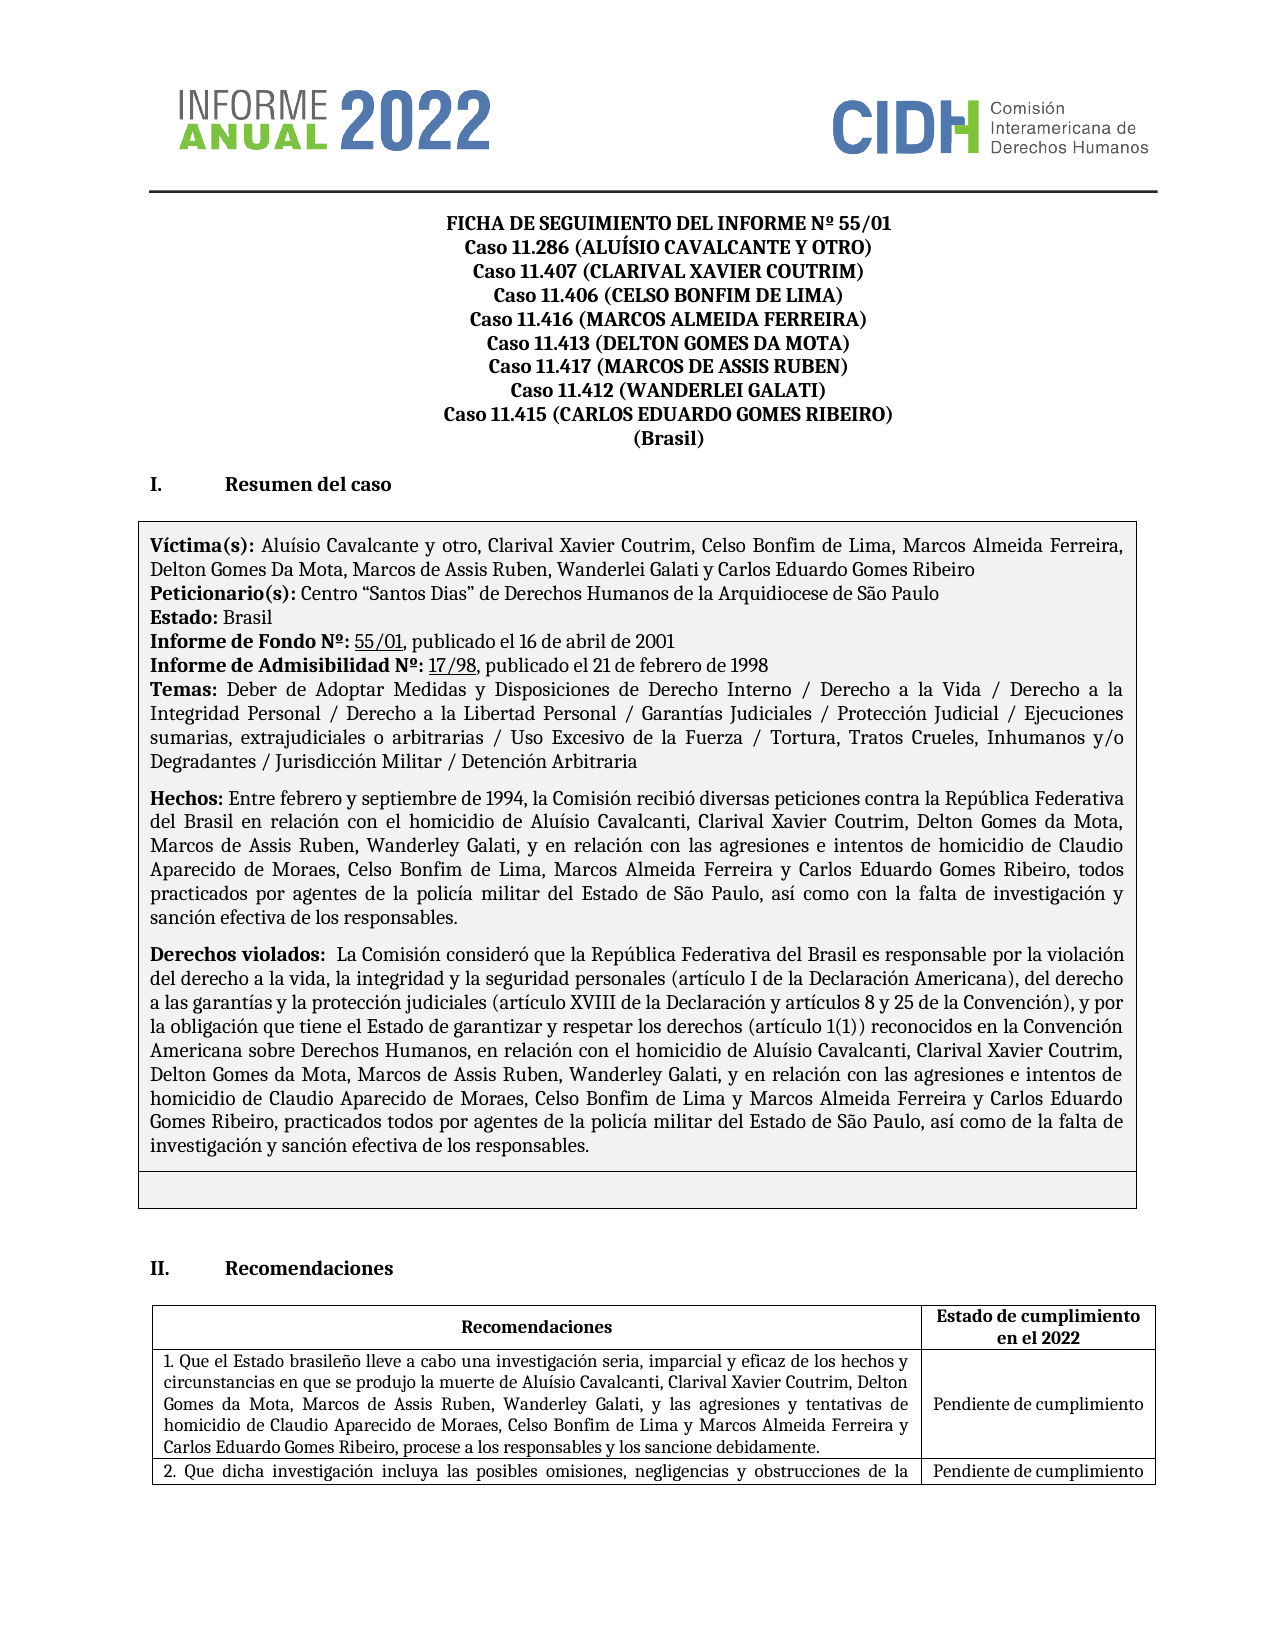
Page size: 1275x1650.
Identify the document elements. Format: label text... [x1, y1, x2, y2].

text Caso 11.416 (MARCOS ALMEIDA FERREIRA) [150, 307, 1188, 331]
table_cell [139, 1172, 1136, 1208]
text Caso 11.415 (CARLOS EDUARDO GOMES RIBEIRO) [150, 403, 1188, 427]
table_header Recomendaciones [153, 1306, 921, 1349]
text Caso 11.406 (CELSO BONFIM DE LIMA) [150, 283, 1188, 307]
text Caso 11.407 (CLARIVAL XAVIER COUTRIM) [150, 259, 1188, 283]
text Caso 11.412 (WANDERLEI GALATI) [150, 379, 1188, 403]
list Resumen del caso [150, 473, 1125, 497]
table_cell 1. Que el Estado brasileño lleve a cabo una investigación seria, imparcial y eficaz de los hechos y circunstancias en que se produjo la muerte de Aluísio Cavalcanti, Clarival Xavier Coutrim, Delton Gomes da Mota, Marcos de Assis Ruben, Wanderley Galati, y las agresiones y tentativas de homicidio de Claudio Aparecido de Moraes, Celso Bonfim de Lima y Marcos Almeida Ferreira y Carlos Eduardo Gomes Ribeiro, procese a los responsables y los sancione debidamente. [153, 1350, 921, 1458]
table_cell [153, 1459, 921, 1484]
text (Brasil) [150, 427, 1188, 451]
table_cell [922, 1459, 1155, 1484]
text Caso 11.413 (DELTON GOMES DA MOTA) [150, 331, 1188, 355]
picture [165, 81, 497, 158]
table_header Estado de cumplimiento en el 2022 [922, 1306, 1155, 1349]
table_header Víctima(s): Aluísio Cavalcante y otro, Clarival Xavier Coutrim, Celso Bonfim de Lima, Marcos Almeida Ferreira, Delton Gomes Da Mota, Marcos de Assis Ruben, Wanderlei Galati y Carlos Eduardo Gomes Ribeiro Peticionario(s): Centro “Santos Dias” de Derechos Humanos de la Arquidiocese de São Paulo Estado: Brasil Informe de Fondo Nº: 55/01, publicado el 16 de abril de 2001 Informe de Admisibilidad Nº: 17/98, publicado el 21 de febrero de 1998 Temas: Deber de Adoptar Medidas y Disposiciones de Derecho Interno / Derecho a la Vida / Derecho a la Integridad Personal / Derecho a la Libertad Personal / Garantías Judiciales / Protección Judicial / Ejecuciones sumarias, extrajudiciales o arbitrarias / Uso Excesivo de la Fuerza / Tortura, Tratos Crueles, Inhumanos y/o Degradantes / Jurisdicción Militar / Detención Arbitraria Hechos: Entre febrero y septiembre de 1994, la Comisión recibió diversas peticiones contra la República Federativa del Brasil en relación con el homicidio de Aluísio Cavalcanti, Clarival Xavier Coutrim, Delton Gomes da Mota, Marcos de Assis Ruben, Wanderley Galati, y en relación con las agresiones e intentos de homicidio de Claudio Aparecido de Moraes, Celso Bonfim de Lima, Marcos Almeida Ferreira y Carlos Eduardo Gomes Ribeiro, todos practicados por agentes de la policía militar del Estado de São Paulo, así como con la falta de investigación y sanción efectiva de los responsables. Derechos violados: La Comisión consideró que la República Federativa del Brasil es responsable por la violación del derecho a la vida, la integridad y la seguridad personales (artículo I de la Declaración Americana), del derecho a las garantías y la protección judiciales (artículo XVIII de la Declaración y artículos 8 y 25 de la Convención), y por la obligación que tiene el Estado de garantizar y respetar los derechos (artículo 1(1)) reconocidos en la Convención Americana sobre Derechos Humanos, en relación con el homicidio de Aluísio Cavalcanti, Clarival Xavier Coutrim, Delton Gomes da Mota, Marcos de Assis Ruben, Wanderley Galati, y en relación con las agresiones e intentos de homicidio de Claudio Aparecido de Moraes, Celso Bonfim de Lima y Marcos Almeida Ferreira y Carlos Eduardo Gomes Ribeiro, practicados todos por agentes de la policía militar del Estado de São Paulo, así como de la falta de investigación y sanción efectiva de los responsables. [139, 522, 1136, 1171]
list Recomendaciones [150, 1257, 1125, 1281]
text FICHA DE SEGUIMIENTO DEL INFORME Nº 55/01 [150, 211, 1188, 235]
text Caso 11.286 (ALUÍSIO CAVALCANTE Y OTRO) [150, 235, 1188, 259]
text Caso 11.417 (MARCOS DE ASSIS RUBEN) [150, 355, 1188, 379]
table_cell Pendiente de cumplimiento [922, 1350, 1155, 1458]
picture [820, 85, 1179, 169]
